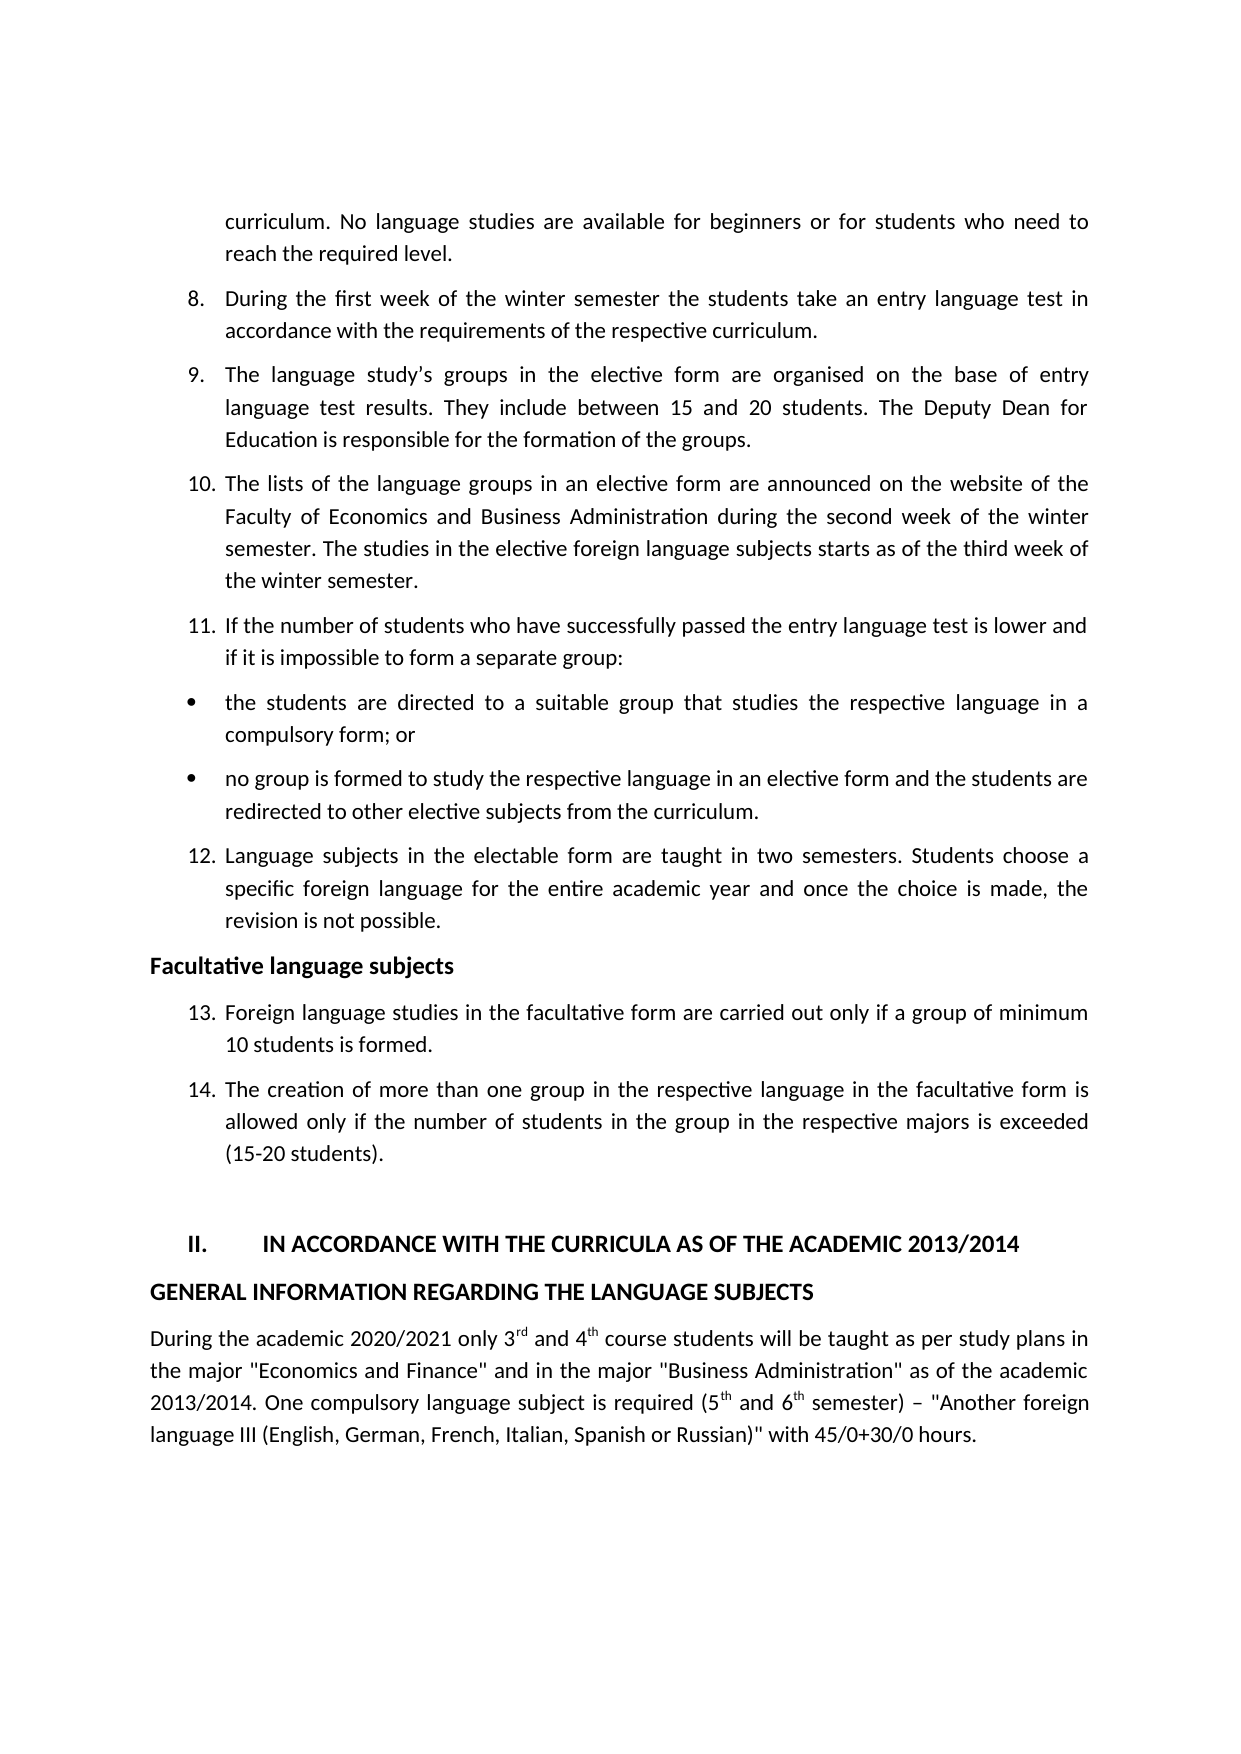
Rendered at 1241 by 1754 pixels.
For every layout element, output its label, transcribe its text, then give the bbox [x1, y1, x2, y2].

text Facultative language subjects [150, 951, 1090, 981]
list no group is formed to study the respective language in an elective form and the students are redirected to other elective subjects from the curriculum. [187, 764, 1090, 825]
text During the academic 2020/2021 only 3rd and 4th course students will be taught as per study plans in the major "Economics and Finance" and in the major "Business Administration" as of the academic 2013/2014. One compulsory language subject is required (5th and 6th semester) – "Another foreign language III (English, German, French, Italian, Spanish or Russian)" with 45/0+30/0 hours. [150, 1324, 1090, 1448]
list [187, 207, 1090, 267]
text GENERAL INFORMATION REGARDING THE LANGUAGE SUBJECTS [150, 1276, 1090, 1307]
list Language subjects in the electable form are taught in two semesters. Students choose a specific foreign language for the entire academic year and once the choice is made, the revision is not possible. [187, 841, 1090, 934]
list the students are directed to a suitable group that studies the respective language in a compulsory form; or [187, 688, 1090, 748]
list During the first week of the winter semester the students take an entry language test in accordance with the requirements of the respective curriculum. [187, 284, 1090, 344]
list Foreign language studies in the facultative form are carried out only if a group of minimum 10 students is formed. [187, 998, 1090, 1058]
list IN ACCORDANCE WITH THE CURRICULA AS OF THE ACADEMIC 2013/2014 [187, 1229, 1090, 1259]
list The language study’s groups in the elective form are organised on the base of entry language test results. They include between 15 and 20 students. The Deputy Dean for Education is responsible for the formation of the groups. [187, 361, 1090, 453]
list If the number of students who have successfully passed the entry language test is lower and if it is impossible to form a separate group: [187, 611, 1090, 671]
list The creation of more than one group in the respective language in the facultative form is allowed only if the number of students in the group in the respective majors is exceeded (15-20 students). [187, 1075, 1090, 1167]
list The lists of the language groups in an elective form are announced on the website of the Faculty of Economics and Business Administration during the second week of the winter semester. The studies in the elective foreign language subjects starts as of the third week of the winter semester. [187, 469, 1090, 594]
